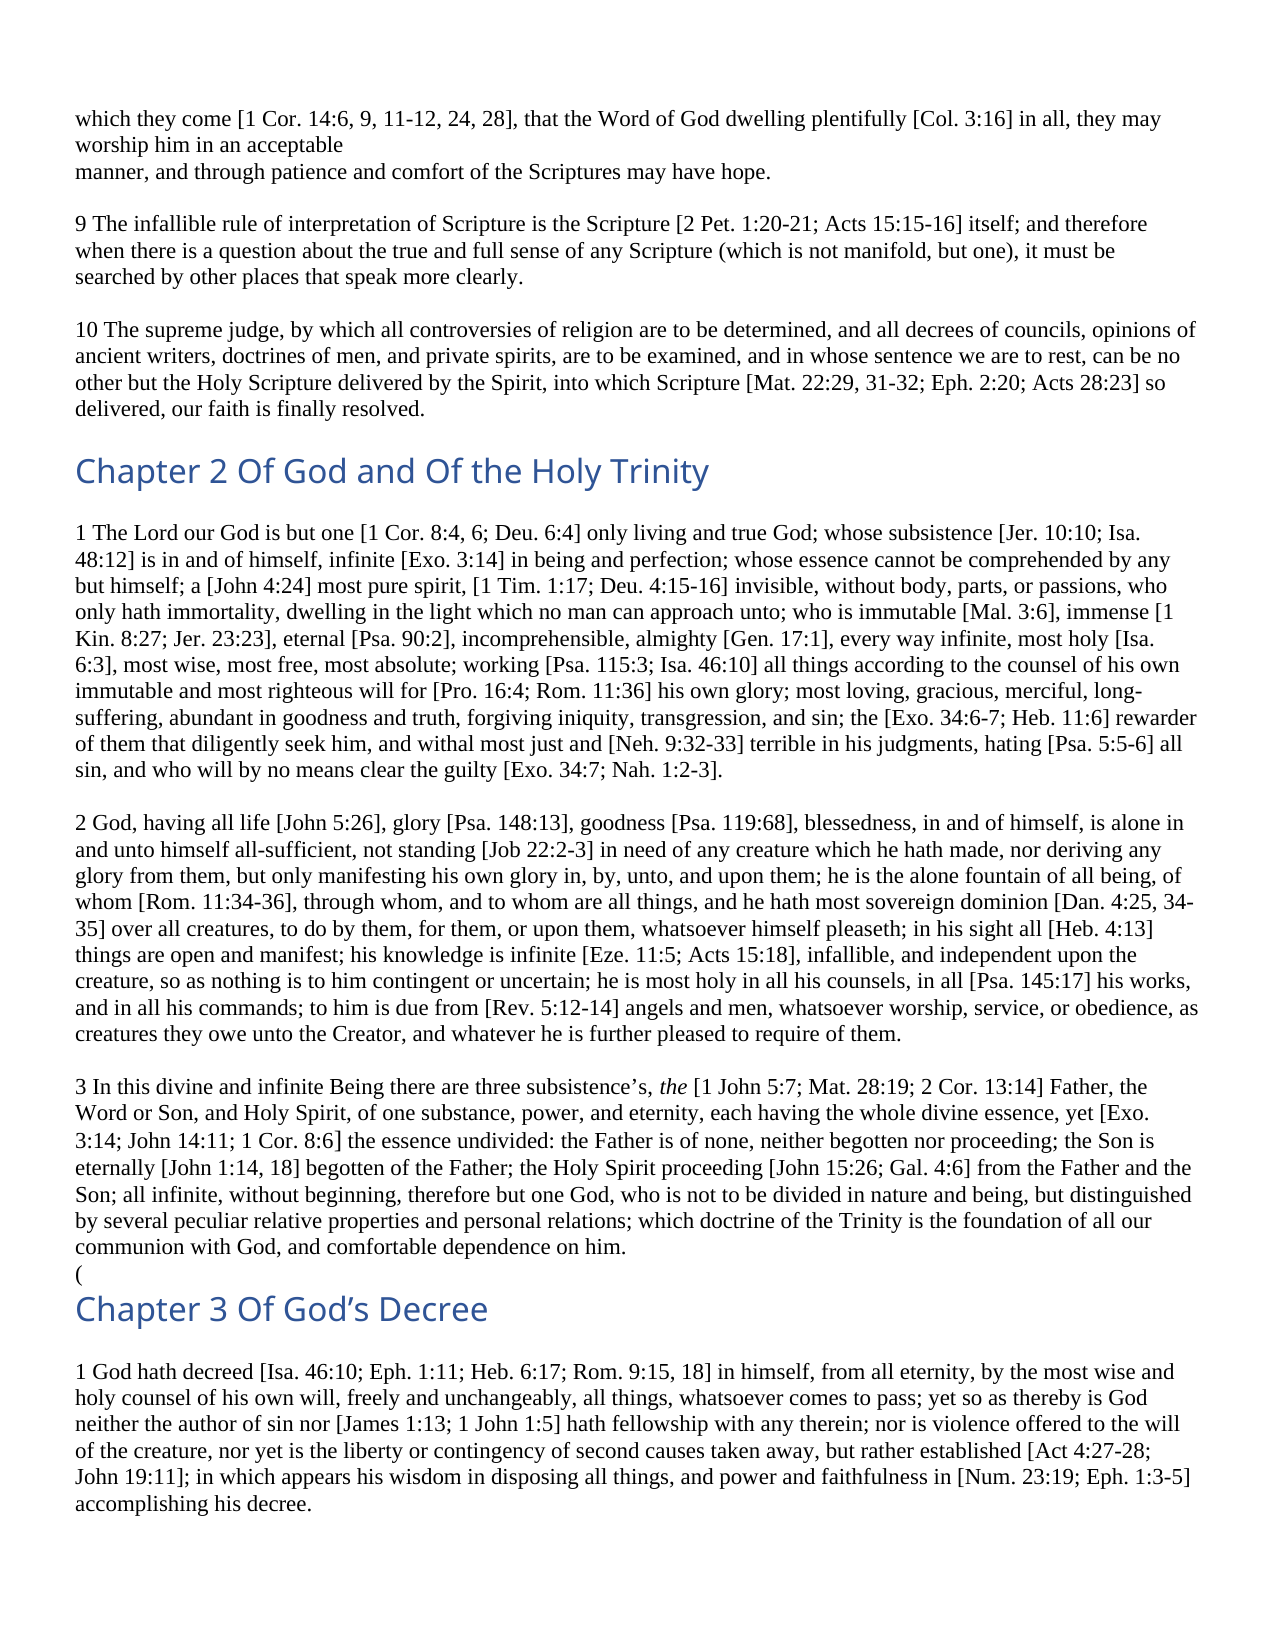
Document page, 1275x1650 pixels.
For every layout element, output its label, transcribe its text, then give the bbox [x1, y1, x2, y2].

text manner, and through patience and comfort of the Scriptures may have hope. [75, 158, 1200, 184]
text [75, 105, 1200, 158]
text 1 The Lord our God is but one [1 Cor. 8:4, 6; Deu. 6:4] only living and true God; whose subsistence [Jer. 10:10; Isa. 48:12] is in and of himself, infinite [Exo. 3:14] in being and perfection; whose essence cannot be comprehended by any but himself; a [John 4:24] most pure spirit, [1 Tim. 1:17; Deu. 4:15-16] invisible, without body, parts, or passions, who only hath immortality, dwelling in the light which no man can approach unto; who is immutable [Mal. 3:6], immense [1 Kin. 8:27; Jer. 23:23], eternal [Psa. 90:2], incomprehensible, almighty [Gen. 17:1], every way infinite, most holy [Isa. 6:3], most wise, most free, most absolute; working [Psa. 115:3; Isa. 46:10] all things according to the counsel of his own immutable and most righteous will for [Pro. 16:4; Rom. 11:36] his own glory; most loving, gracious, merciful, long-suffering, abundant in goodness and truth, forgiving iniquity, transgression, and sin; the [Exo. 34:6-7; Heb. 11:6] rewarder of them that diligently seek him, and withal most just and [Neh. 9:32-33] terrible in his judgments, hating [Psa. 5:5-6] all sin, and who will by no means clear the guilty [Exo. 34:7; Nah. 1:2-3]. [75, 519, 1200, 783]
text 9 The infallible rule of interpretation of Scripture is the Scripture [2 Pet. 1:20-21; Acts 15:15-16] itself; and therefore when there is a question about the true and full sense of any Scripture (which is not manifold, but one), it must be searched by other places that speak more clearly. [75, 210, 1200, 289]
text 1 God hath decreed [Isa. 46:10; Eph. 1:11; Heb. 6:17; Rom. 9:15, 18] in himself, from all eternity, by the most wise and holy counsel of his own will, freely and unchangeably, all things, whatsoever comes to pass; yet so as thereby is God neither the author of sin nor [James 1:13; 1 John 1:5] hath fellowship with any therein; nor is violence offered to the will of the creature, nor yet is the liberty or contingency of second causes taken away, but rather established [Act 4:27-28; John 19:11]; in which appears his wisdom in disposing all things, and power and faithfulness in [Num. 23:19; Eph. 1:3-5] accomplishing his decree. [75, 1358, 1200, 1516]
text 3 In this divine and infinite Being there are three subsistence’s, the [1 John 5:7; Mat. 28:19; 2 Cor. 13:14] Father, the Word or Son, and Holy Spirit, of one substance, power, and eternity, each having the whole divine essence, yet [Exo. 3:14; John 14:11; 1 Cor. 8:6] the essence undivided: the Father is of none, neither begotten nor proceeding; the Son is eternally [John 1:14, 18] begotten of the Father; the Holy Spirit proceeding [John 15:26; Gal. 4:6] from the Father and the Son; all infinite, without beginning, therefore but one God, who is not to be divided in nature and being, but distinguished by several peculiar relative properties and personal relations; which doctrine of the Trinity is the foundation of all our communion with God, and comfortable dependence on him. [75, 1073, 1200, 1260]
subtitle Chapter 2 Of God and Of the Holy Trinity [75, 448, 1200, 493]
text ( [75, 1260, 1200, 1286]
text 2 God, having all life [John 5:26], glory [Psa. 148:13], goodness [Psa. 119:68], blessedness, in and of himself, is alone in and unto himself all-sufficient, not standing [Job 22:2-3] in need of any creature which he hath made, nor deriving any glory from them, but only manifesting his own glory in, by, unto, and upon them; he is the alone fountain of all being, of whom [Rom. 11:34-36], through whom, and to whom are all things, and he hath most sovereign dominion [Dan. 4:25, 34-35] over all creatures, to do by them, for them, or upon them, whatsoever himself pleaseth; in his sight all [Heb. 4:13] things are open and manifest; his knowledge is infinite [Eze. 11:5; Acts 15:18], infallible, and independent upon the creature, so as nothing is to him contingent or uncertain; he is most holy in all his counsels, in all [Psa. 145:17] his works, and in all his commands; to him is due from [Rev. 5:12-14] angels and men, whatsoever worship, service, or obedience, as creatures they owe unto the Creator, and whatever he is further pleased to require of them. [75, 809, 1200, 1046]
subtitle Chapter 3 Of God’s Decree [75, 1286, 1200, 1331]
text 10 The supreme judge, by which all controversies of religion are to be determined, and all decrees of councils, opinions of ancient writers, doctrines of men, and private spirits, are to be examined, and in whose sentence we are to rest, can be no other but the Holy Scripture delivered by the Spirit, into which Scripture [Mat. 22:29, 31-32; Eph. 2:20; Acts 28:23] so delivered, our faith is finally resolved. [75, 316, 1200, 421]
